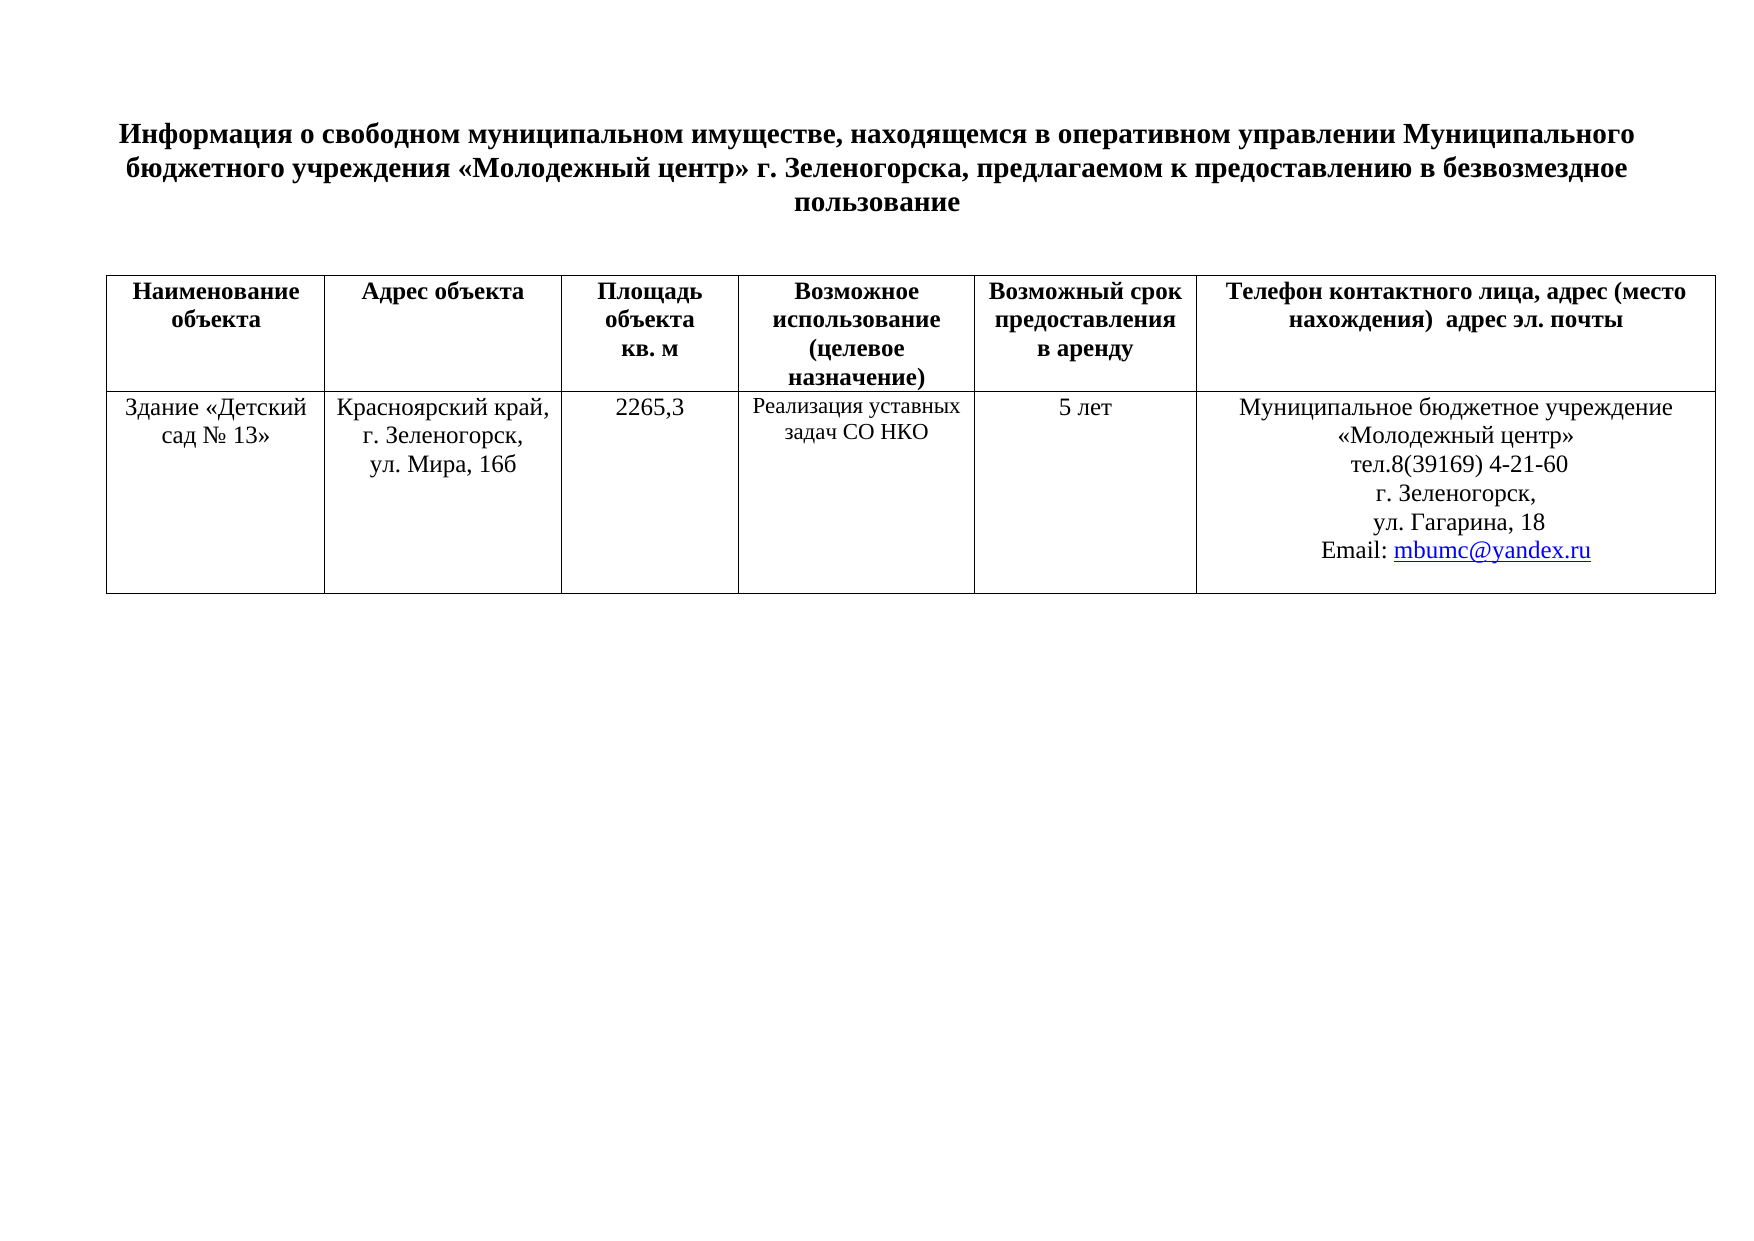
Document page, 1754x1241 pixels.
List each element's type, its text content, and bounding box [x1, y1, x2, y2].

table_header Адрес объекта [325, 276, 561, 391]
table_cell Реализация уставных задач СО НКО [739, 392, 974, 593]
table_cell Муниципальное бюджетное учреждение «Молодежный центр» тел.8(39169) 4-21-60 г. Зеленогорск, ул. Гагарина, 18 Email: mbumc@yandex.ru [1197, 392, 1715, 593]
table_header Телефон контактного лица, адрес (место нахождения) адрес эл. почты [1197, 276, 1715, 391]
table_cell 5 лет [975, 392, 1196, 593]
text Информация о свободном муниципальном имуществе, находящемся в оперативном управлении Муниципального бюджетного учреждения «Молодежный центр» г. Зеленогорска, предлагаемом к предоставлению в безвозмездное пользование [118, 117, 1636, 217]
table_cell Здание «Детский сад № 13» [107, 392, 324, 593]
table_header Возможный срок предоставления в аренду [975, 276, 1196, 391]
table_header Наименование объекта [107, 276, 324, 391]
table_header Возможное использование (целевое назначение) [739, 276, 974, 391]
table_cell 2265,3 [562, 392, 738, 593]
table_header Площадь объекта кв. м [562, 276, 738, 391]
table_cell Красноярский край, г. Зеленогорск, ул. Мира, 16б [325, 392, 561, 593]
